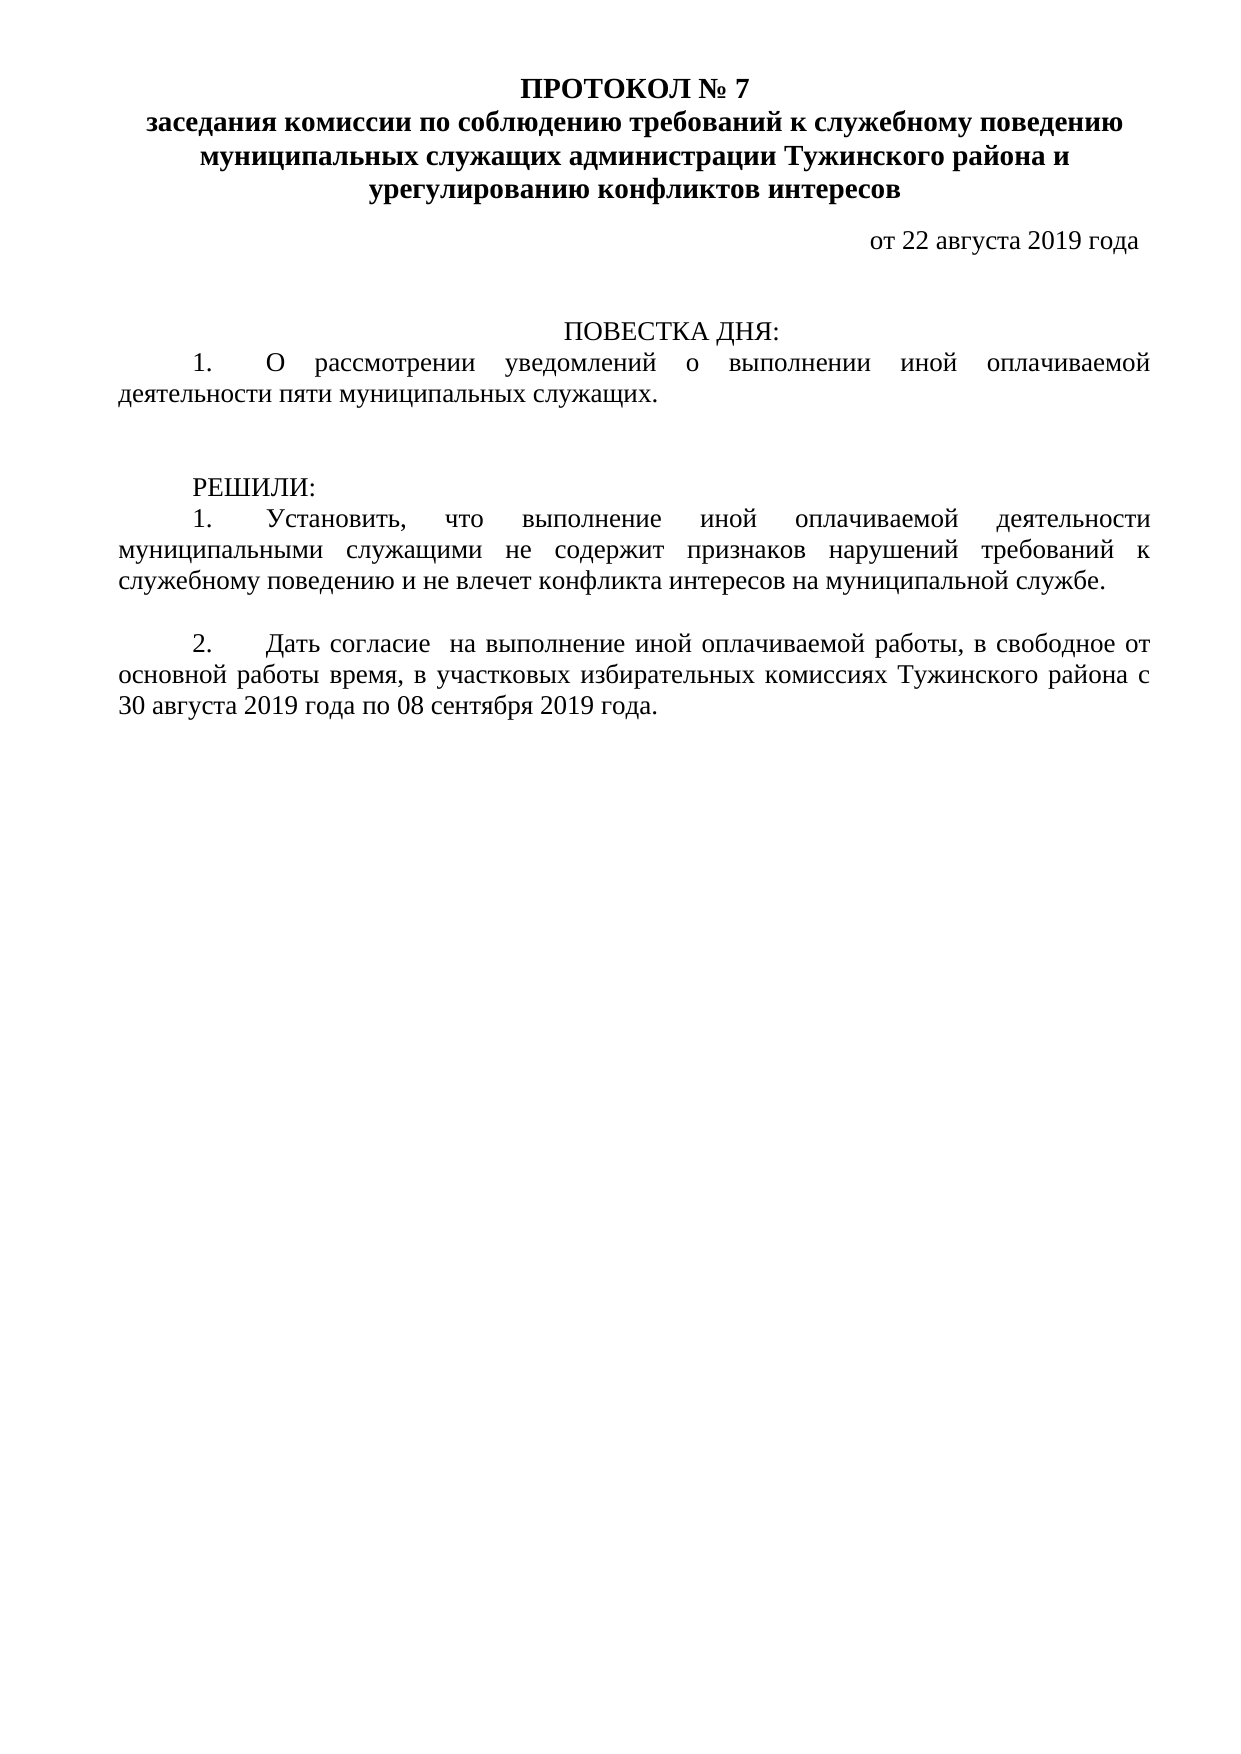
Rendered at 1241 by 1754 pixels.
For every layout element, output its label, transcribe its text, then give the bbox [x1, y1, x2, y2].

text ПРОТОКОЛ № 7 [118, 71, 1152, 104]
list Установить, что выполнение иной оплачиваемой деятельности муниципальными служащими не содержит признаков нарушений требований к служебному поведению и не влечет конфликта интересов на муниципальной службе. [118, 502, 1152, 596]
text ПОВЕСТКА ДНЯ: [118, 315, 1152, 346]
list Дать согласие на выполнение иной оплачиваемой работы, в свободное от основной работы время, в участковых избирательных комиссиях Тужинского района с 30 августа 2019 года по 08 сентября 2019 года. [118, 627, 1152, 720]
text РЕШИЛИ: [118, 471, 1152, 502]
text заседания комиссии по соблюдению требований к служебному поведению муниципальных служащих администрации Тужинского района и урегулированию конфликтов интересов [118, 104, 1152, 205]
text от 22 августа 2019 года [708, 224, 1152, 255]
list О рассмотрении уведомлений о выполнении иной оплачиваемой деятельности пяти муниципальных служащих. [118, 346, 1152, 409]
